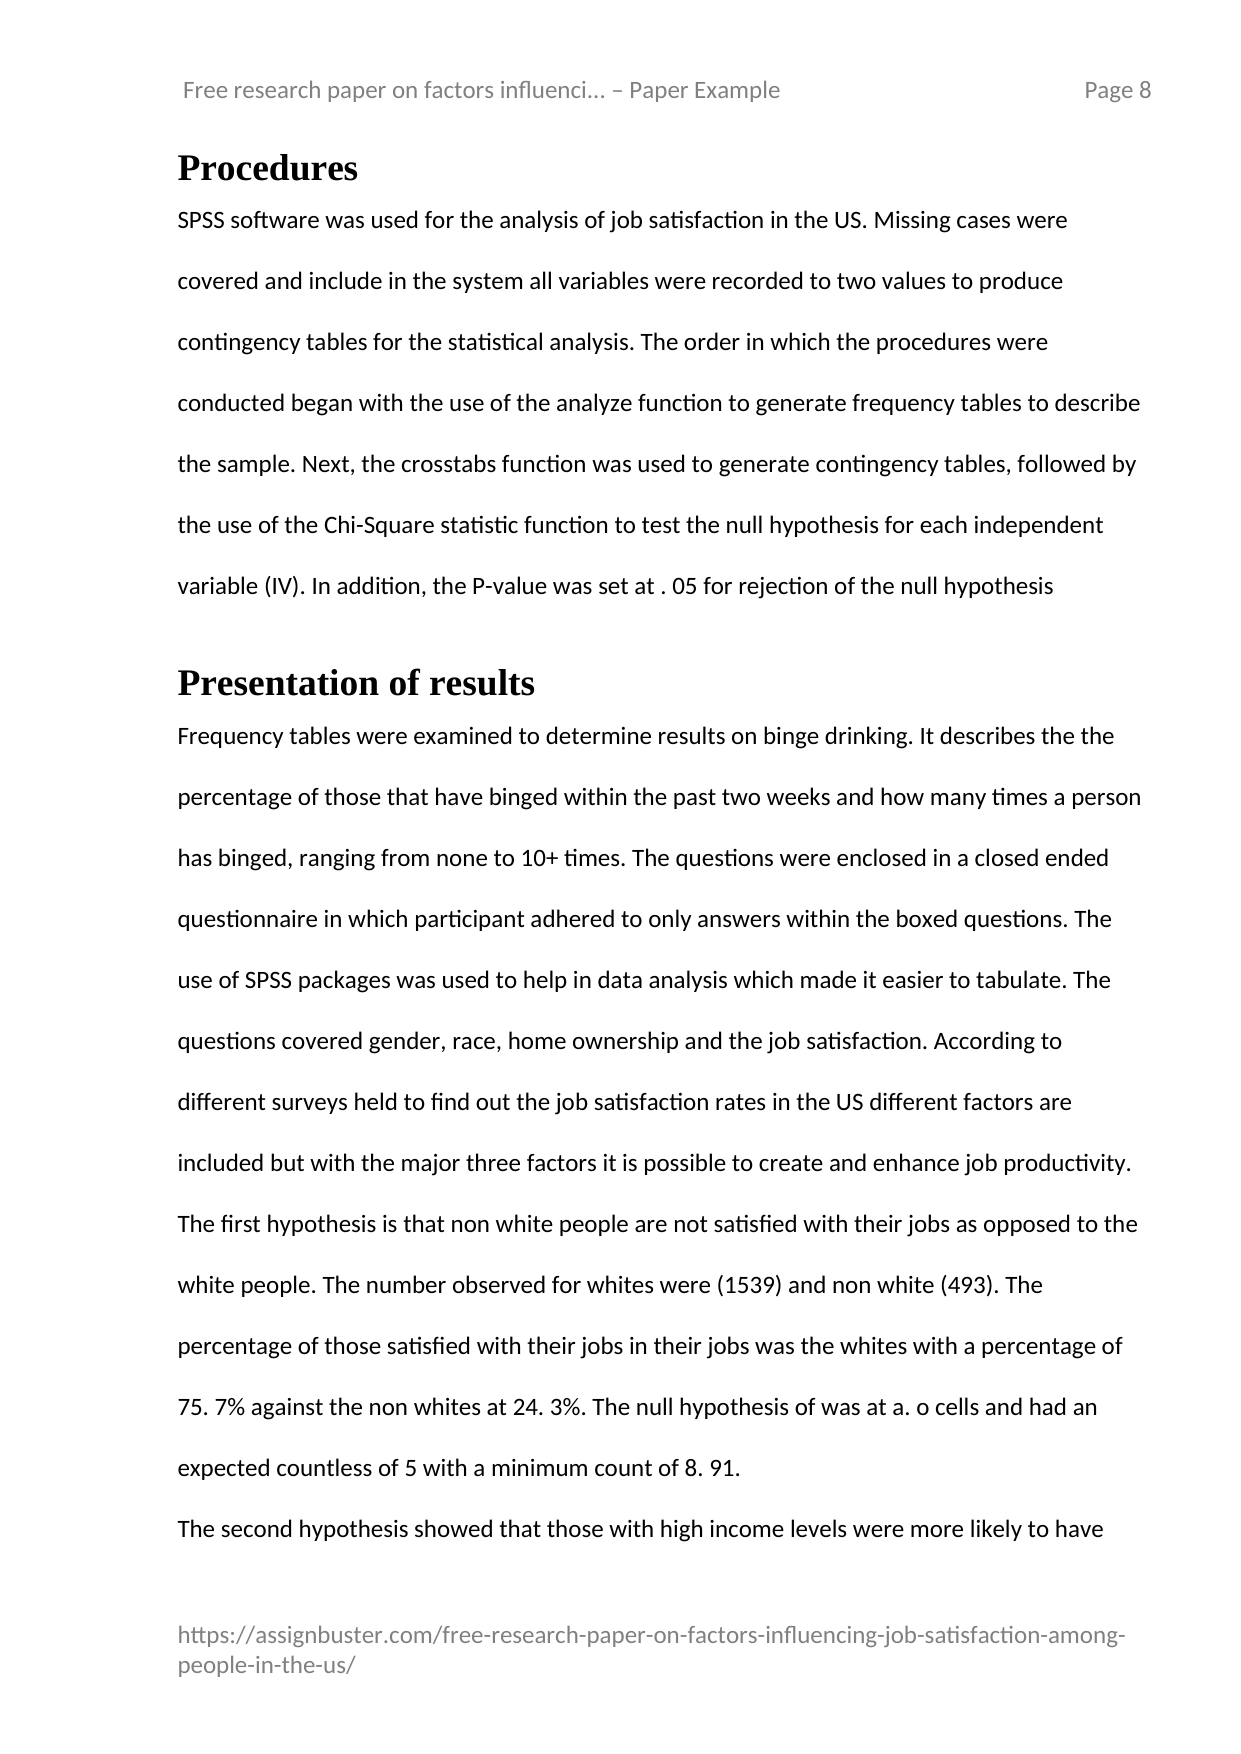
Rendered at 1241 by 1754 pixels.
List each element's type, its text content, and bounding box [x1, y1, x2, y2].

subtitle Procedures [177, 145, 1152, 188]
subtitle Presentation of results [177, 661, 1152, 704]
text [177, 720, 1152, 1544]
text SPSS software was used for the analysis of job satisfaction in the US. Missing cases were covered and include in the system all variables were recorded to two values to produce contingency tables for the statistical analysis. The order in which the procedures were conducted began with the use of the analyze function to generate frequency tables to describe the sample. Next, the crosstabs function was used to generate contingency tables, followed by the use of the Chi-Square statistic function to test the null hypothesis for each independent variable (IV). In addition, the P-value was set at . 05 for rejection of the null hypothesis [177, 204, 1152, 601]
